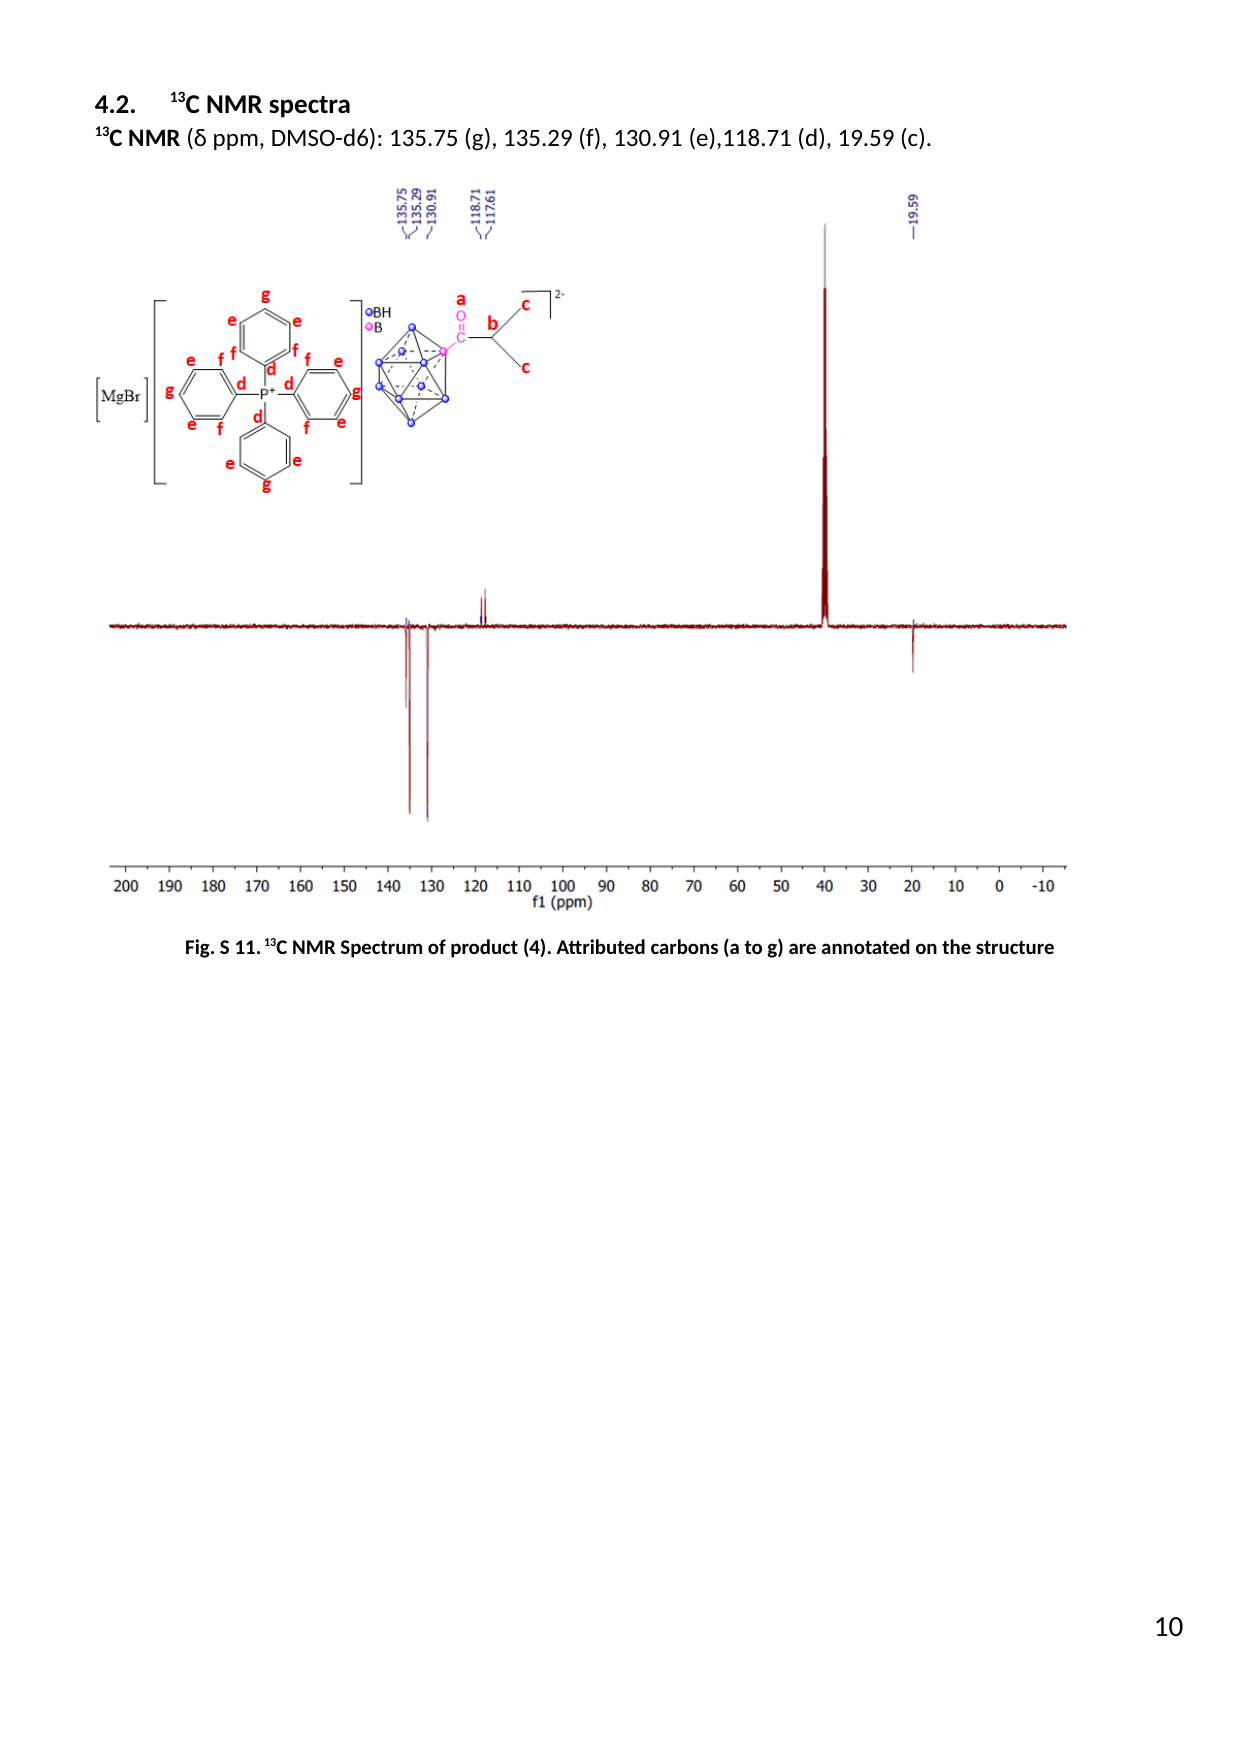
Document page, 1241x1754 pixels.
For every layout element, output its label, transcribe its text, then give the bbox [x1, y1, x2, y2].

text 13C NMR (δ ppm, DMSO-d6): 135.75 (g), 135.29 (f), 130.91 (e),118.71 (d), 19.59 (c). [94, 123, 1183, 153]
picture [94, 172, 1067, 915]
subtitle 13C NMR spectra [94, 87, 1183, 120]
text Fig. S 11. 13C NMR Spectrum of product (4). Attributed carbons (a to g) are annotated on the structure [57, 934, 1183, 959]
